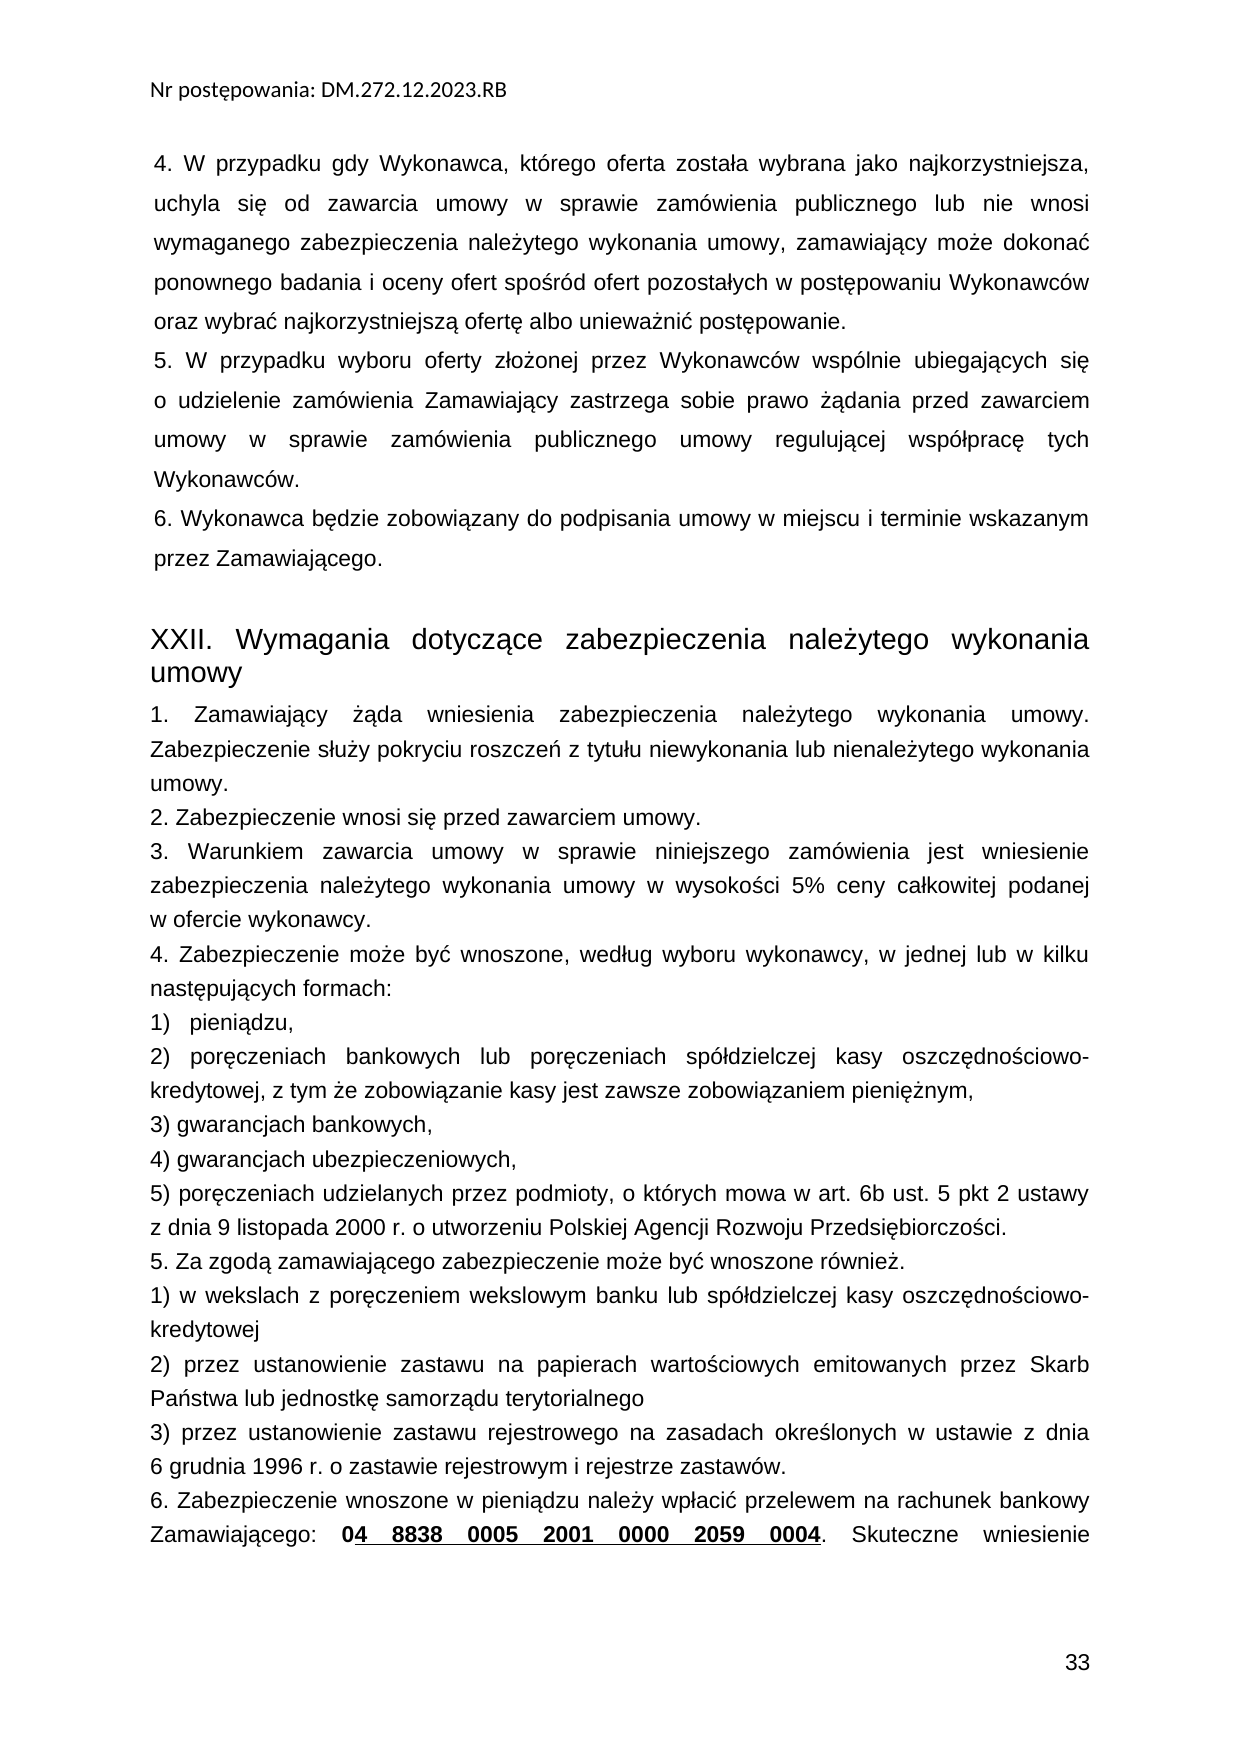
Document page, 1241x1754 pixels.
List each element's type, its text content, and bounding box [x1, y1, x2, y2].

text 1) pieniądzu, [150, 1009, 1090, 1035]
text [150, 1487, 1090, 1548]
text 4. W przypadku gdy Wykonawca, którego oferta została wybrana jako najkorzystniejsza, uchyla się od zawarcia umowy w sprawie zamówienia publicznego lub nie wnosi wymaganego zabezpieczenia należytego wykonania umowy, zamawiający może dokonać ponownego badania i oceny ofert spośród ofert pozostałych w postępowaniu Wykonawców oraz wybrać najkorzystniejszą ofertę albo unieważnić postępowanie. [154, 150, 1090, 334]
text 4. Zabezpieczenie może być wnoszone, według wyboru wykonawcy, w jednej lub w kilku następujących formach: [150, 941, 1090, 1001]
text 2. Zabezpieczenie wnosi się przed zawarciem umowy. [150, 804, 1090, 830]
subtitle XXII. Wymagania dotyczące zabezpieczenia należytego wykonania umowy [150, 622, 1090, 689]
subtitle 1. Zamawiający żąda wniesienia zabezpieczenia należytego wykonania umowy. Zabezpieczenie służy pokryciu roszczeń z tytułu niewykonania lub nienależytego wykonania umowy. [150, 701, 1090, 796]
text 5) poręczeniach udzielanych przez podmioty, o których mowa w art. 6b ust. 5 pkt 2 ustawy z dnia 9 listopada 2000 r. o utworzeniu Polskiej Agencji Rozwoju Przedsiębiorczości. [150, 1180, 1090, 1240]
text 2) przez ustanowienie zastawu na papierach wartościowych emitowanych przez Skarb Państwa lub jednostkę samorządu terytorialnego [150, 1351, 1090, 1411]
text 2) poręczeniach bankowych lub poręczeniach spółdzielczej kasy oszczędnościowo-kredytowej, z tym że zobowiązanie kasy jest zawsze zobowiązaniem pieniężnym, [150, 1043, 1090, 1103]
text 1) w wekslach z poręczeniem wekslowym banku lub spółdzielczej kasy oszczędnościowo-kredytowej [150, 1282, 1090, 1343]
text 3) przez ustanowienie zastawu rejestrowego na zasadach określonych w ustawie z dnia 6 grudnia 1996 r. o zastawie rejestrowym i rejestrze zastawów. [150, 1419, 1090, 1479]
text 5. Za zgodą zamawiającego zabezpieczenie może być wnoszone również. [150, 1248, 1090, 1274]
text 3) gwarancjach bankowych, [150, 1111, 1090, 1138]
text 4) gwarancjach ubezpieczeniowych, [150, 1146, 1090, 1172]
text 5. W przypadku wyboru oferty złożonej przez Wykonawców wspólnie ubiegających się o udzielenie zamówienia Zamawiający zastrzega sobie prawo żądania przed zawarciem umowy w sprawie zamówienia publicznego umowy regulującej współpracę tych Wykonawców. [154, 347, 1090, 492]
text 6. Wykonawca będzie zobowiązany do podpisania umowy w miejscu i terminie wskazanym przez Zamawiającego. [154, 505, 1090, 571]
text 3. Warunkiem zawarcia umowy w sprawie niniejszego zamówienia jest wniesienie zabezpieczenia należytego wykonania umowy w wysokości 5% ceny całkowitej podanej w ofercie wykonawcy. [150, 838, 1090, 933]
